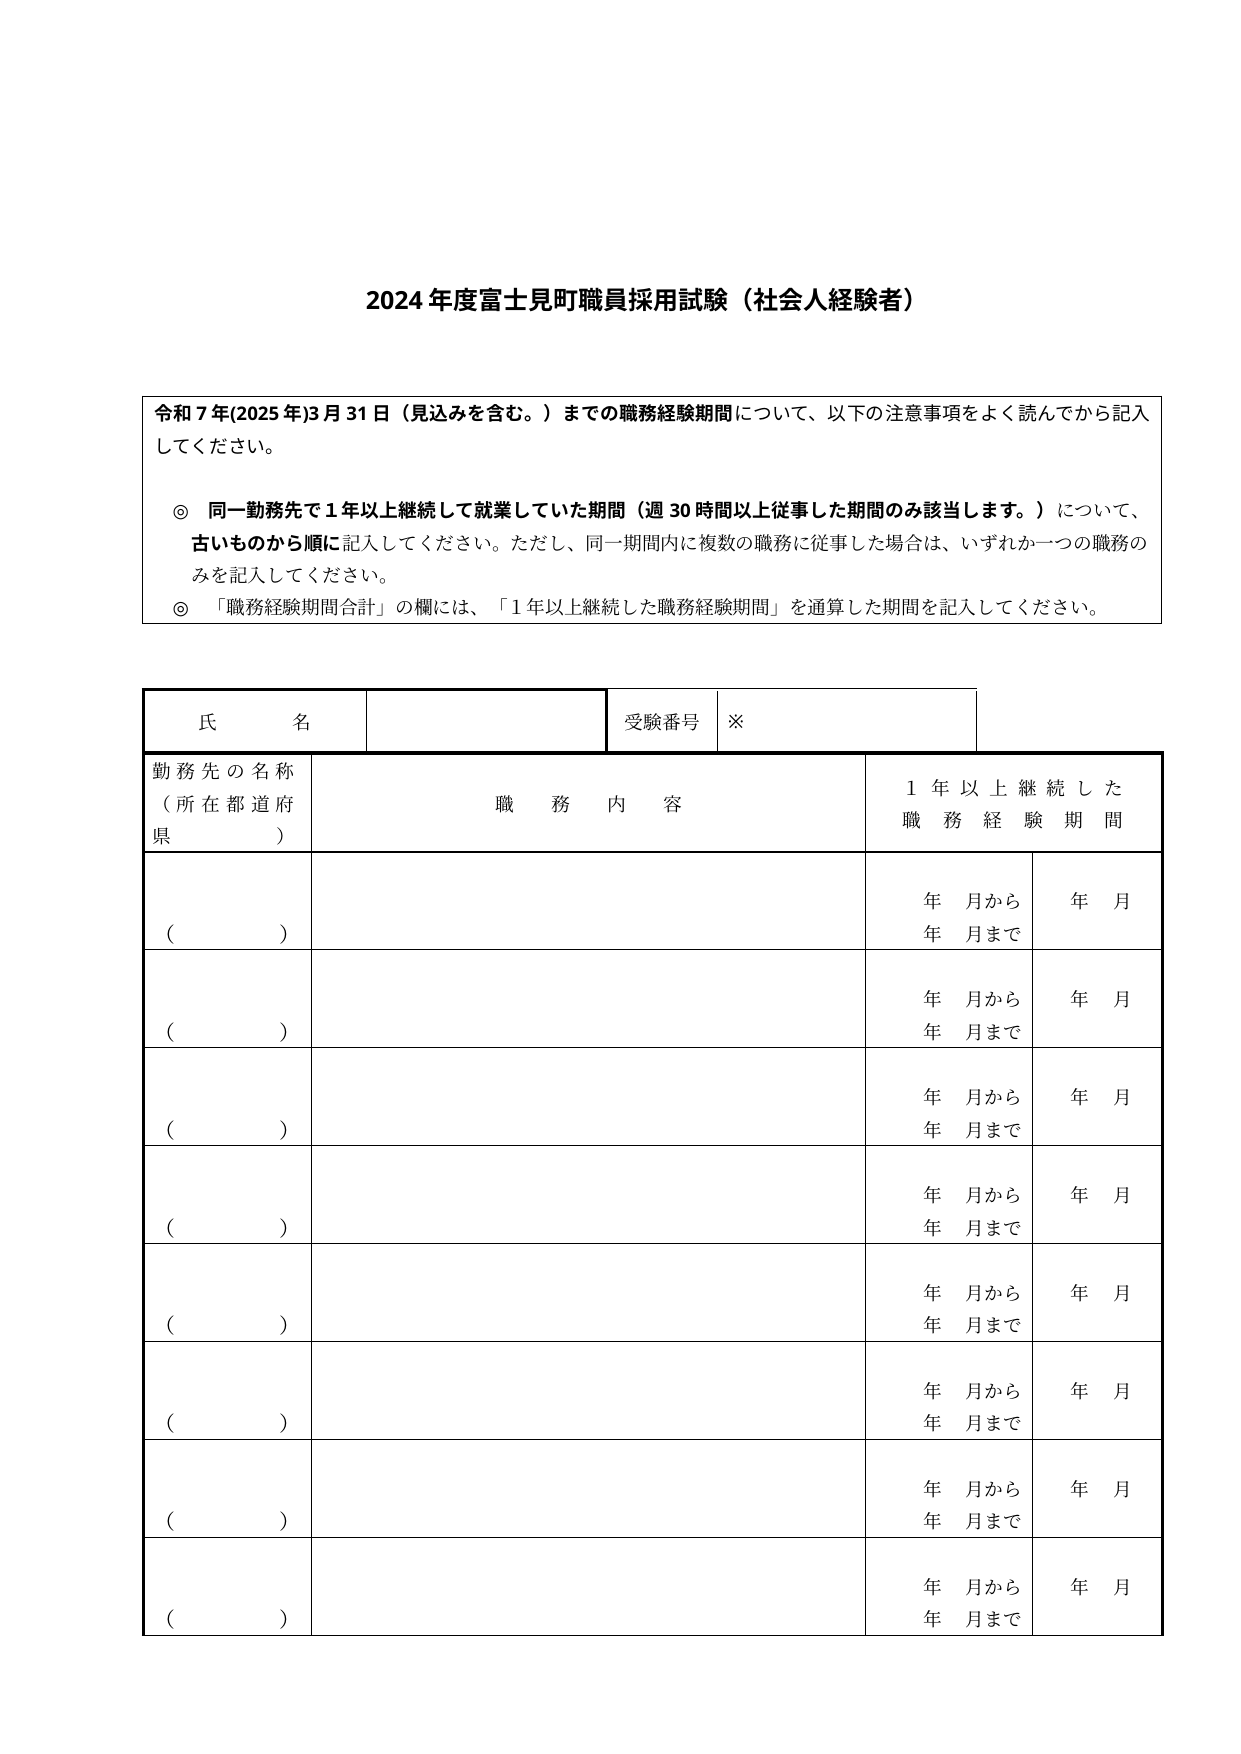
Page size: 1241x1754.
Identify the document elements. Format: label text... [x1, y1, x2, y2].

table_cell （ ） [145, 1440, 311, 1537]
table_cell [312, 1440, 865, 1537]
table_cell [312, 1538, 865, 1635]
table_cell 年 月から 年 月まで [866, 950, 1032, 1047]
table_cell 年 月から 年 月まで [866, 1538, 1032, 1635]
table_cell [312, 1342, 865, 1439]
table_cell 年 月から 年 月まで [866, 1048, 1032, 1145]
table_cell [312, 1048, 865, 1145]
table_cell 年 月 [1033, 950, 1161, 1047]
table_cell 年 月 [1033, 1048, 1161, 1145]
table_cell 年 月 [1033, 1440, 1161, 1537]
table_cell （ ） [145, 1342, 311, 1439]
table_cell 年 月 [1033, 853, 1161, 949]
table_cell １年以上継続した 職務経験期間 [866, 755, 1161, 851]
table_cell （ ） [145, 1146, 311, 1243]
table_cell 年 月 [1033, 1538, 1161, 1635]
table_cell （ ） [145, 1244, 311, 1341]
table_cell 年 月から 年 月まで [866, 1440, 1032, 1537]
table_cell （ ） [145, 853, 311, 949]
table_header ※ [718, 689, 977, 751]
table_cell [312, 853, 865, 949]
table_header 受験番号 [608, 689, 718, 751]
table_cell 年 月から 年 月まで [866, 1342, 1032, 1439]
table_cell 勤務先の名称 （所在都道府県） [145, 755, 311, 851]
table_header 氏 名 [145, 691, 366, 751]
table_cell 年 月 [1033, 1342, 1161, 1439]
table_cell 年 月から 年 月まで [866, 853, 1032, 949]
text 2024年度富士見町職員採用試験（社会人経験者） [131, 266, 1162, 331]
table_cell 年 月から 年 月まで [866, 1146, 1032, 1243]
table_cell 年 月 [1033, 1146, 1161, 1243]
table_cell 職 務 内 容 [312, 755, 865, 851]
table_cell 年 月から 年 月まで [866, 1244, 1032, 1341]
table_cell （ ） [145, 1048, 311, 1145]
table_cell [312, 1146, 865, 1243]
table_cell [312, 1244, 865, 1341]
table_header 令和7年(2025年)3月31日（見込みを含む。）までの職務経験期間について、以下の注意事項をよく読んでから記入してください。 ◎ 同一勤務先で１年以上継続して就業していた期間（週30時間以上従事した期間のみ該当します。）について、古いものから順に記入してください。ただし、同一期間内に複数の職務に従事した場合は、いずれか一つの職務のみを記入してください。 ◎ 「職務経験期間合計」の欄には、「１年以上継続した職務経験期間」を通算した期間を記入してください。 [143, 397, 1161, 623]
table_header [367, 691, 605, 751]
table_cell 年 月 [1033, 1244, 1161, 1341]
table_cell [312, 950, 865, 1047]
table_cell （ ） [145, 1538, 311, 1635]
table_cell （ ） [145, 950, 311, 1047]
